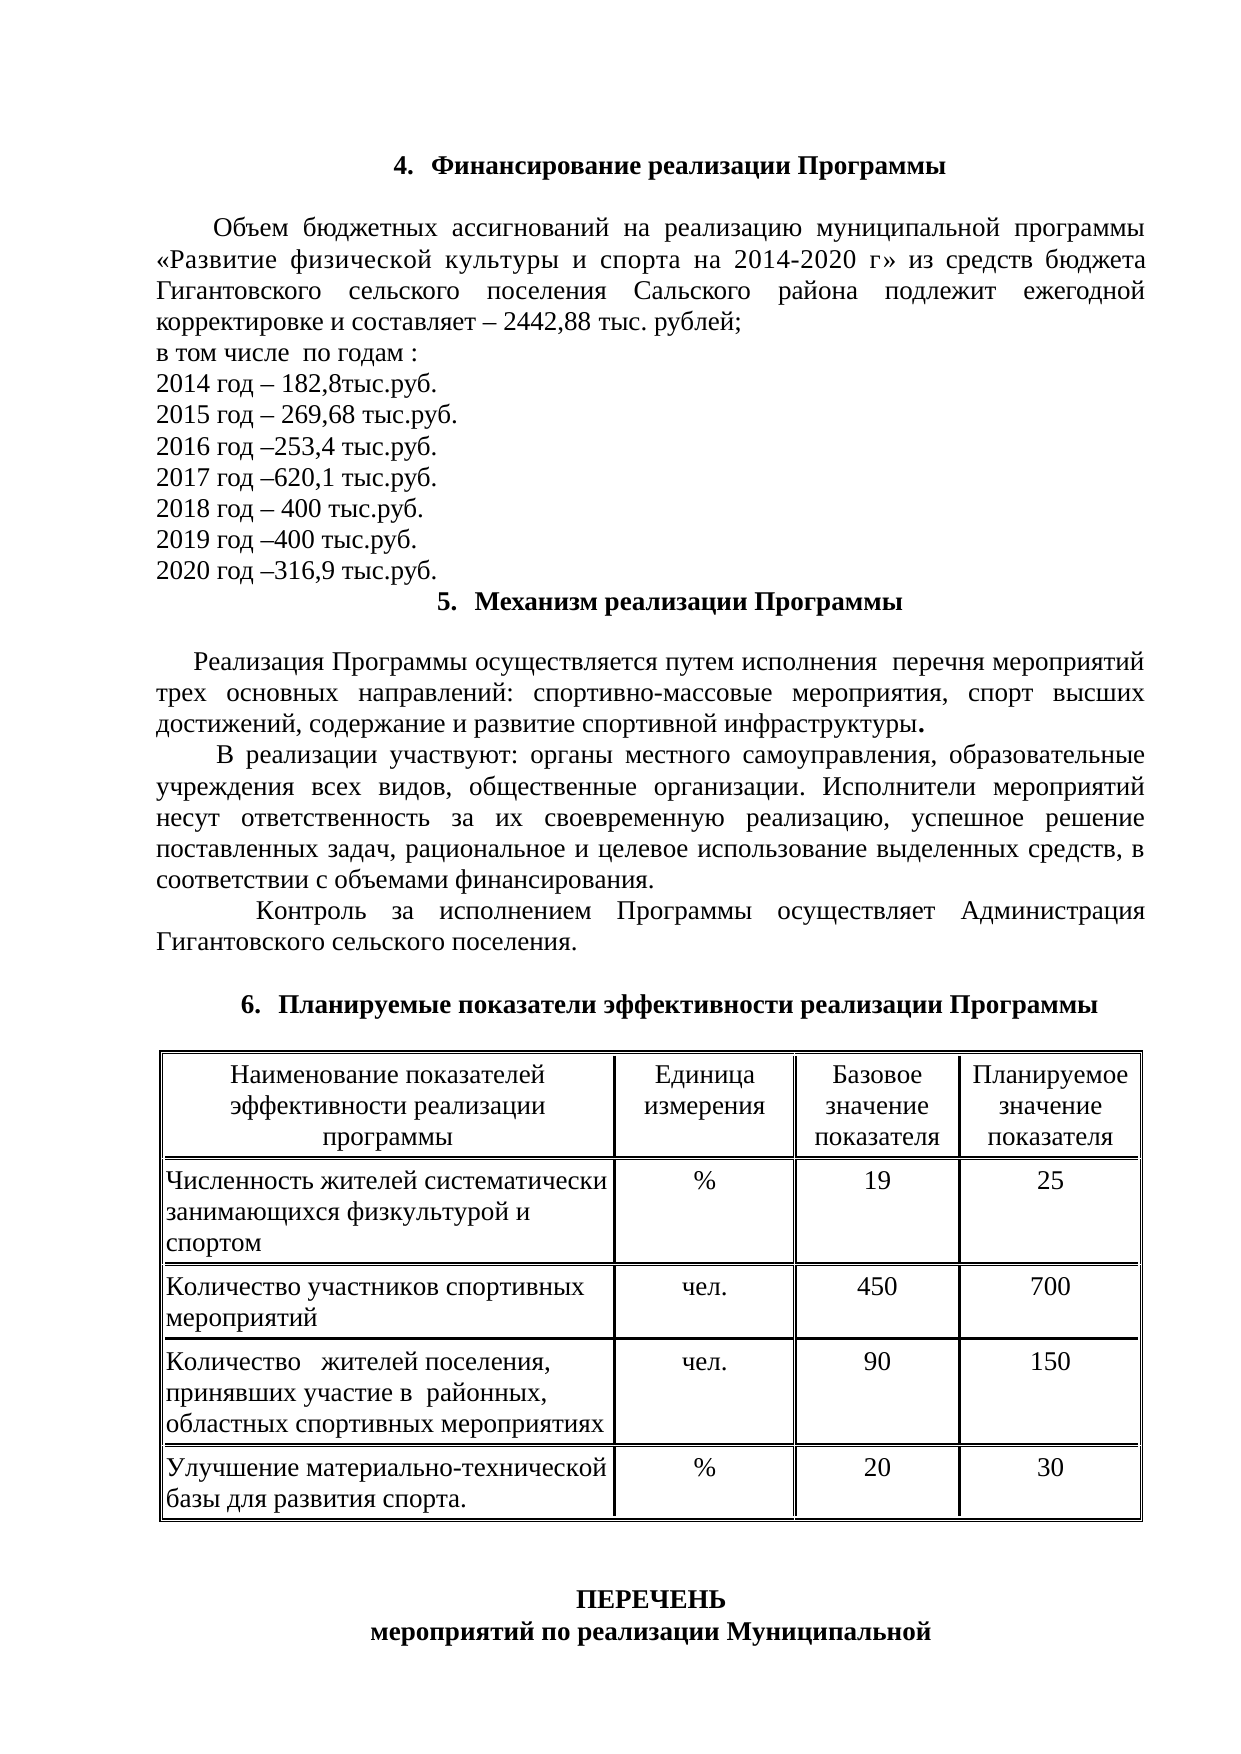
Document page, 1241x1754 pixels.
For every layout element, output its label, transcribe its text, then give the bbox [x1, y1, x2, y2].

table_cell 700 [961, 1262, 1140, 1337]
table_cell 25 [961, 1156, 1140, 1262]
text 2014 год – 182,8тыс.руб. [156, 367, 1146, 398]
table_cell чел. [616, 1266, 793, 1337]
table_header Планируемое значение показателя [959, 1054, 1140, 1156]
table_cell 90 [797, 1340, 958, 1443]
table_cell 20 [795, 1447, 959, 1518]
list Финансирование реализации Программы [193, 149, 1146, 180]
text 2017 год –620,1 тыс.руб. [156, 461, 1146, 492]
table_header Единица измерения [614, 1052, 795, 1156]
text Реализация Программы осуществляется путем исполнения перечня мероприятий трех основных направлений: спортивно-массовые мероприятия, спорт высших достижений, содержание и развитие спортивной инфраструктуры. [156, 645, 1146, 739]
list Планируемые показатели эффективности реализации Программы [193, 988, 1146, 1019]
table_cell Количество участников спортивных мероприятий [163, 1262, 613, 1337]
table_cell Численность жителей систематически занимающихся физкультурой и спортом [163, 1156, 613, 1262]
text Контроль за исполнением Программы осуществляет Администрация Гигантовского сельского поселения. [156, 894, 1146, 957]
table_cell 450 [797, 1266, 958, 1337]
table_header Базовое значение показателя [795, 1054, 959, 1156]
table_cell 150 [961, 1337, 1140, 1443]
text 2018 год – 400 тыс.руб. [156, 492, 1146, 523]
table_cell 30 [959, 1443, 1140, 1518]
table_cell Количество жителей поселения, принявших участие в районных, областных спортивных мероприятиях [163, 1337, 613, 1443]
table_cell чел. [616, 1340, 793, 1443]
text 2020 год –316,9 тыс.руб. [156, 554, 1146, 585]
text 2019 год –400 тыс.руб. [156, 523, 1146, 554]
table_header Наименование показателей эффективности реализации программы [163, 1054, 614, 1156]
list Механизм реализации Программы [193, 585, 1146, 616]
text В реализации участвуют: органы местного самоуправления, образовательные учреждения всех видов, общественные организации. Исполнители мероприятий несут ответственность за их своевременную реализацию, успешное решение поставленных задач, рациональное и целевое использование выделенных средств, в соответствии с объемами финансирования. [156, 739, 1146, 894]
table_cell 19 [797, 1160, 958, 1262]
text 2015 год – 269,68 тыс.руб. [156, 398, 1146, 429]
text ПЕРЕЧЕНЬ [156, 1583, 1146, 1615]
table_cell % [614, 1443, 795, 1518]
text 2016 год –253,4 тыс.руб. [156, 429, 1146, 461]
text в том числе по годам : [156, 336, 1146, 367]
table_cell Улучшение материально-технической базы для развития спорта. [163, 1443, 614, 1518]
text мероприятий по реализации Муниципальной [156, 1615, 1146, 1646]
text Объем бюджетных ассигнований на реализацию муниципальной программы «Развитие физической культуры и спорта на 2014-2020 г» из средств бюджета Гигантовского сельского поселения Сальского района подлежит ежегодной корректировке и составляет – 2442,88 тыс. рублей; [156, 212, 1146, 336]
table_cell % [616, 1160, 793, 1262]
